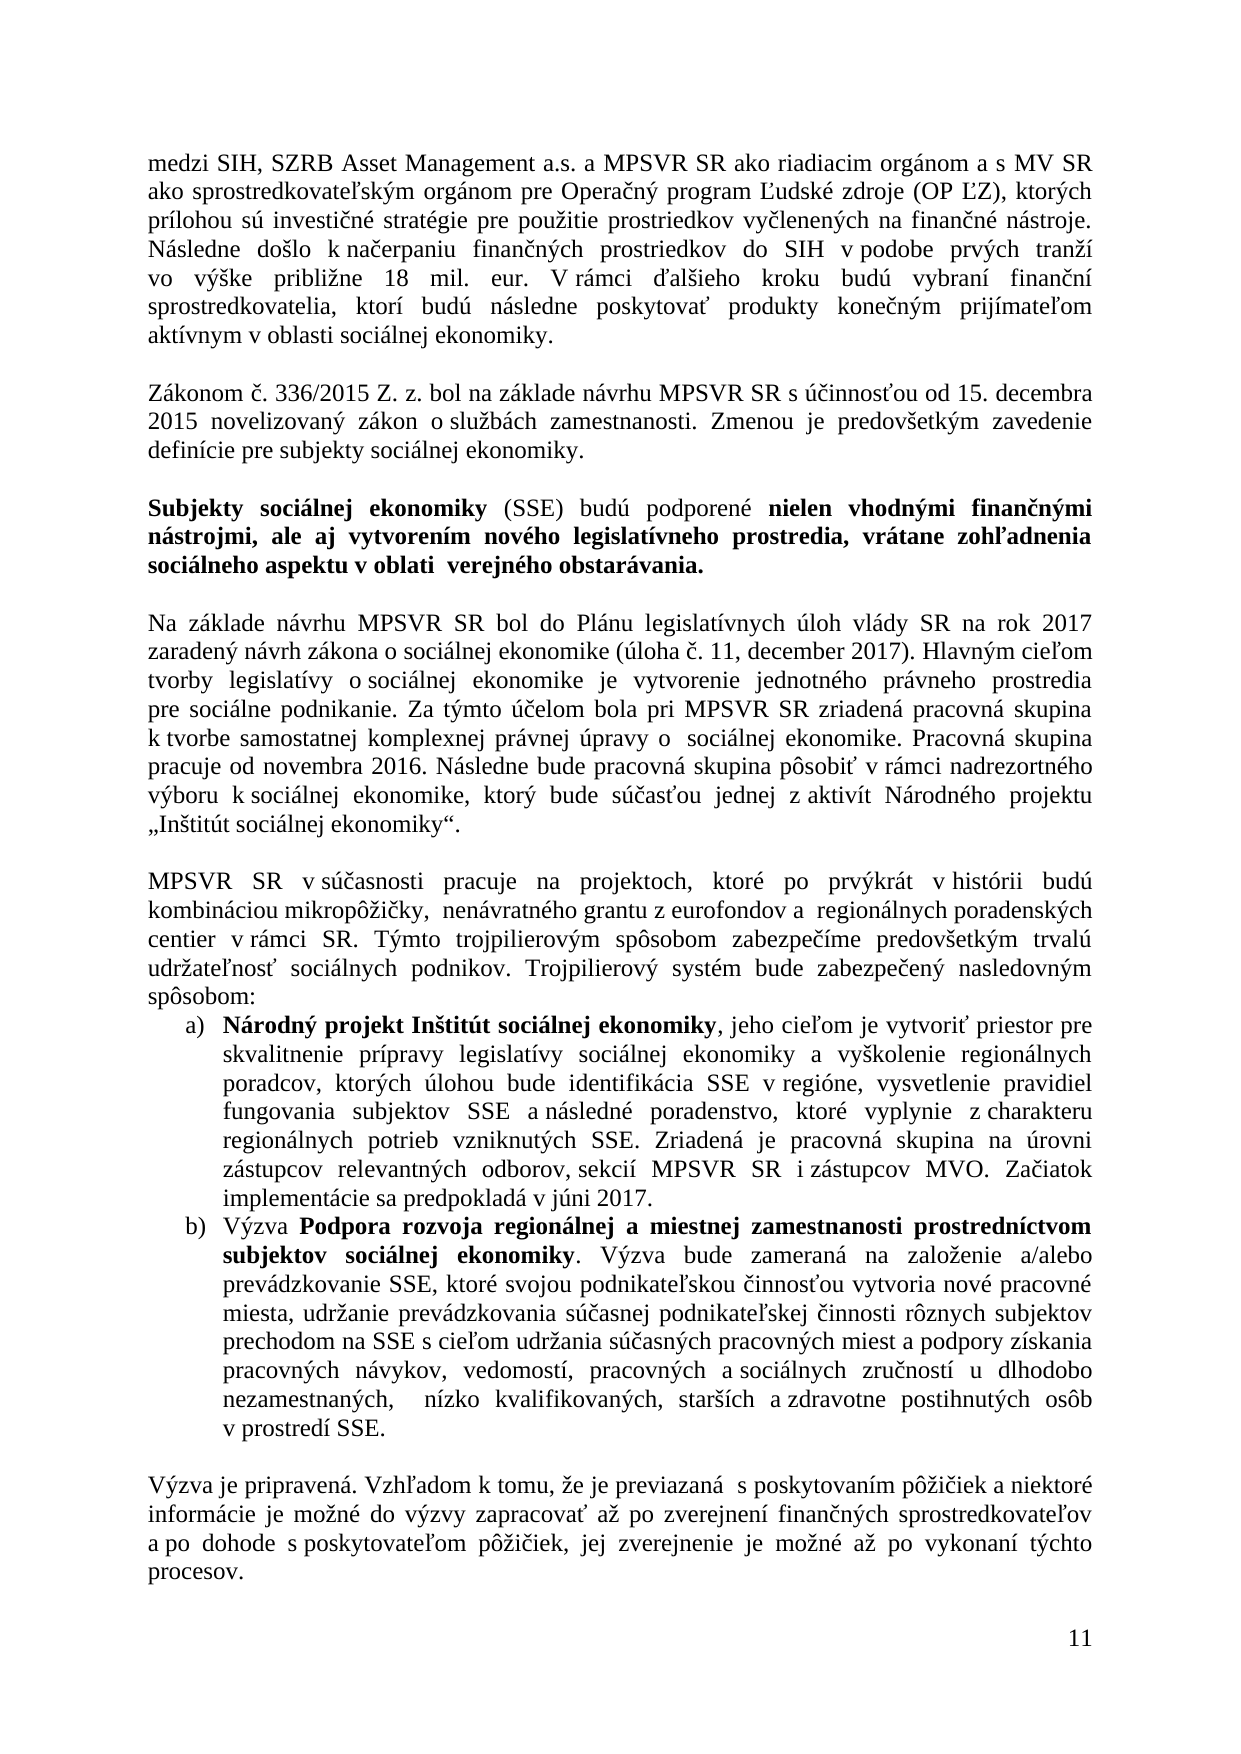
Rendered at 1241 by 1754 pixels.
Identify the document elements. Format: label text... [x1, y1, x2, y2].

text Subjekty sociálnej ekonomiky (SSE) budú podporené nielen vhodnými finančnými nástrojmi, ale aj vytvorením nového legislatívneho prostredia, vrátane zohľadnenia sociálneho aspektu v oblati verejného obstarávania. [148, 493, 1093, 579]
list Výzva Podpora rozvoja regionálnej a miestnej zamestnanosti prostredníctvom subjektov sociálnej ekonomiky. Výzva bude zameraná na založenie a/alebo prevádzkovanie SSE, ktoré svojou podnikateľskou činnosťou vytvoria nové pracovné miesta, udržanie prevádzkovania súčasnej podnikateľskej činnosti rôznych subjektov prechodom na SSE s cieľom udržania súčasných pracovných miest a podpory získania pracovných návykov, vedomostí, pracovných a sociálnych zručností u dlhodobo nezamestnaných, nízko kvalifikovaných, starších a zdravotne postihnutých osôb v prostredí SSE. [185, 1211, 1093, 1441]
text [148, 148, 1093, 349]
text Výzva je pripravená. Vzhľadom k tomu, že je previazaná s poskytovaním pôžičiek a niektoré informácie je možné do výzvy zapracovať až po zverejnení finančných sprostredkovateľov a po dohode s poskytovateľom pôžičiek, jej zverejnenie je možné až po vykonaní týchto procesov. [148, 1470, 1093, 1585]
text MPSVR SR v súčasnosti pracuje na projektoch, ktoré po prvýkrát v histórii budú kombináciou mikropôžičky, nenávratného grantu z eurofondov a regionálnych poradenských centier v rámci SR. Týmto trojpilierovým spôsobom zabezpečíme predovšetkým trvalú udržateľnosť sociálnych podnikov. Trojpilierový systém bude zabezpečený nasledovným spôsobom: [148, 866, 1093, 1010]
text Na základe návrhu MPSVR SR bol do Plánu legislatívnych úloh vlády SR na rok 2017 zaradený návrh zákona o sociálnej ekonomike (úloha č. 11, december 2017). Hlavným cieľom tvorby legislatívy o sociálnej ekonomike je vytvorenie jednotného právneho prostredia pre sociálne podnikanie. Za týmto účelom bola pri MPSVR SR zriadená pracovná skupina k tvorbe samostatnej komplexnej právnej úpravy o sociálnej ekonomike. Pracovná skupina pracuje od novembra 2016. Následne bude pracovná skupina pôsobiť v rámci nadrezortného výboru k sociálnej ekonomike, ktorý bude súčasťou jednej z aktivít Národného projektu „Inštitút sociálnej ekonomiky“. [148, 608, 1093, 838]
text Zákonom č. 336/2015 Z. z. bol na základe návrhu MPSVR SR s účinnosťou od 15. decembra 2015 novelizovaný zákon o službách zamestnanosti. Zmenou je predovšetkým zavedenie definície pre subjekty sociálnej ekonomiky. [148, 378, 1093, 464]
list Národný projekt Inštitút sociálnej ekonomiky, jeho cieľom je vytvoriť priestor pre skvalitnenie prípravy legislatívy sociálnej ekonomiky a vyškolenie regionálnych poradcov, ktorých úlohou bude identifikácia SSE v regióne, vysvetlenie pravidiel fungovania subjektov SSE a následné poradenstvo, ktoré vyplynie z charakteru regionálnych potrieb vzniknutých SSE. Zriadená je pracovná skupina na úrovni zástupcov relevantných odborov, sekcií MPSVR SR i zástupcov MVO. Začiatok implementácie sa predpokladá v júni 2017. [185, 1010, 1093, 1211]
